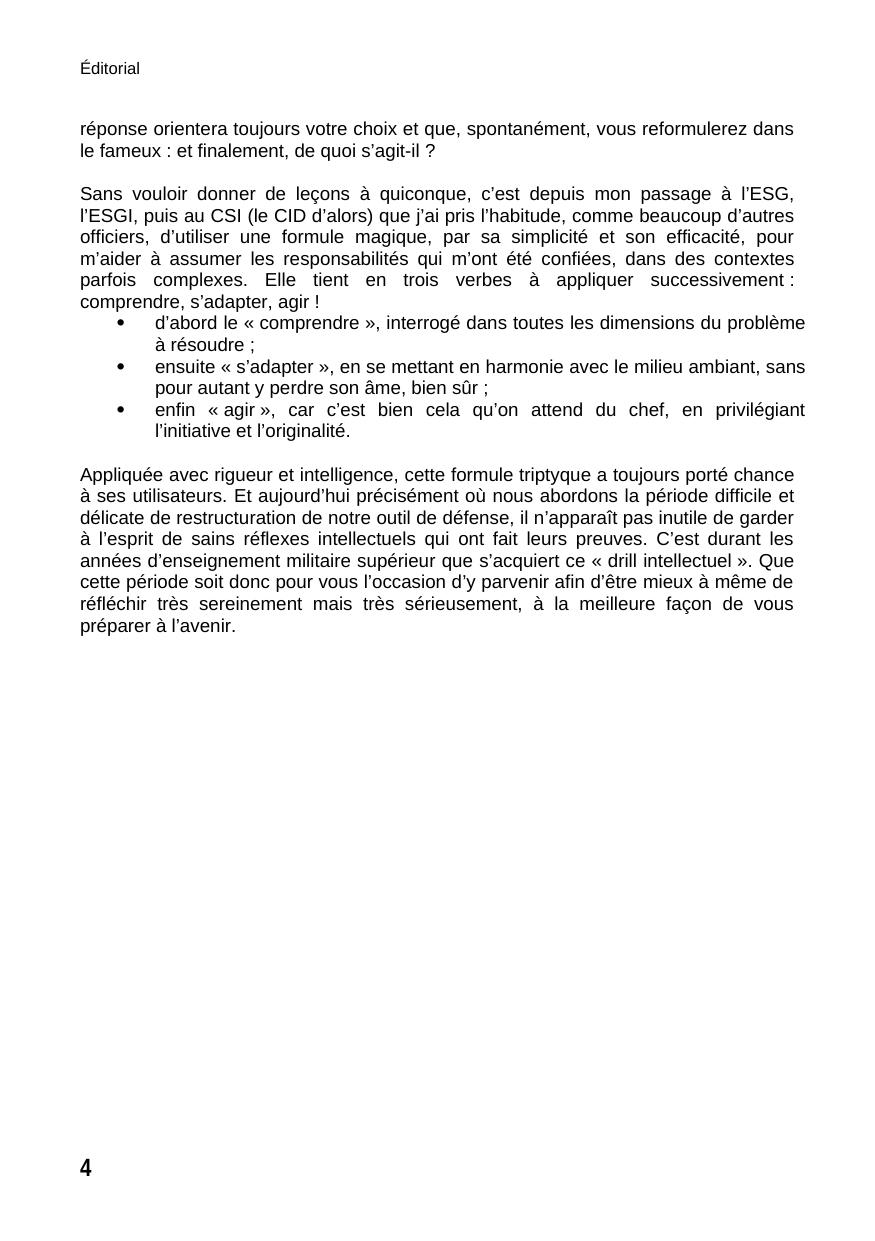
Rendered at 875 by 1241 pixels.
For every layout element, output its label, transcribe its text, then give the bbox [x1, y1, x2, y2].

list d’abord le « comprendre », interrogé dans toutes les dimensions du problème à résoudre ; [117, 312, 806, 355]
list ensuite « s’adapter », en se mettant en harmonie avec le milieu ambiant, sans pour autant y perdre son âme, bien sûr ; [117, 355, 806, 399]
text Appliquée avec rigueur et intelligence, cette formule triptyque a toujours porté chance à ses utilisateurs. Et aujourd’hui précisément où nous abordons la période difficile et délicate de restructuration de notre outil de défense, il n’apparaît pas inutile de garder à l’esprit de sains réflexes intellectuels qui ont fait leurs preuves. C’est durant les années d’enseignement militaire supérieur que s’acquiert ce « drill intellectuel ». Que cette période soit donc pour vous l’occasion d’y parvenir afin d’être mieux à même de réfléchir très sereinement mais très sérieusement, à la meilleure façon de vous préparer à l’avenir. [80, 463, 794, 636]
text Sans vouloir donner de leçons à quiconque, c’est depuis mon passage à l’ESG, l’ESGI, puis au CSI (le CID d’alors) que j’ai pris l’habitude, comme beaucoup d’autres officiers, d’utiliser une formule magique, par sa simplicité et son efficacité, pour m’aider à assumer les responsabilités qui m’ont été confiées, dans des contextes parfois complexes. Elle tient en trois verbes à appliquer successivement : comprendre, s’adapter, agir ! [80, 183, 794, 312]
list enfin « agir », car c’est bien cela qu’on attend du chef, en privilégiant l’initiative et l’originalité. [117, 399, 806, 442]
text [80, 118, 794, 161]
